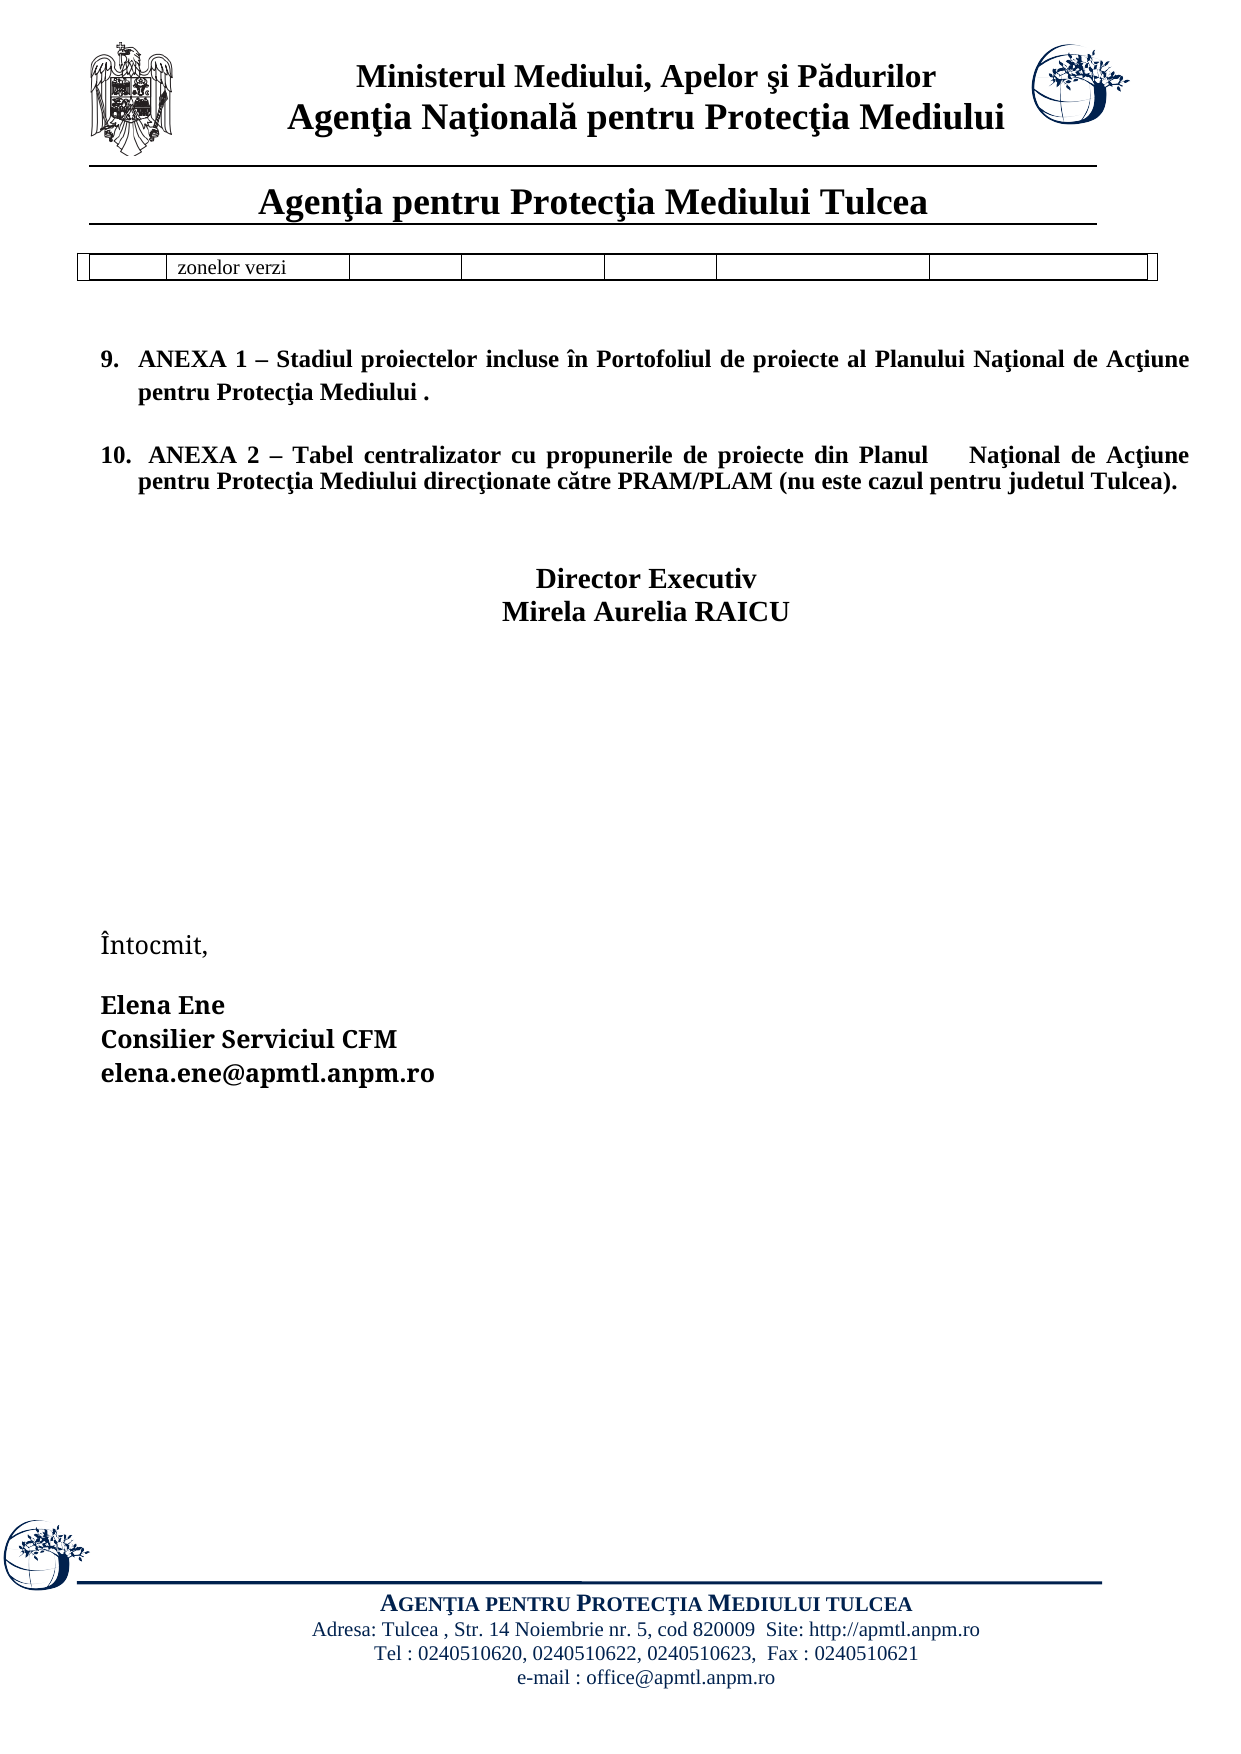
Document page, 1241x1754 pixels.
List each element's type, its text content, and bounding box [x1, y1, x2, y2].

list ANEXA 2 – Tabel centralizator cu propunerile de proiecte din Planul Naţional de Acţiune pentru Protecţia Mediului direcţionate către PRAM/PLAM (nu este cazul pentru judetul Tulcea). [100, 443, 1192, 494]
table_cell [167, 255, 349, 279]
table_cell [930, 255, 1147, 279]
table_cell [462, 255, 604, 279]
text Consilier Serviciul CFM [100, 1022, 1192, 1056]
text Elena Ene [100, 988, 1192, 1022]
list ANEXA 1 – Stadiul proiectelor incluse în Portofoliul de proiecte al Planului Naţional de Acţiune pentru Protecţia Mediului . [100, 344, 1192, 405]
text Director Executiv [100, 561, 1192, 594]
text Întocmit, [100, 928, 1192, 962]
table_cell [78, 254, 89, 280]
text elena.ene@apmtl.anpm.ro [100, 1056, 1192, 1090]
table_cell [90, 255, 166, 279]
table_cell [350, 255, 461, 279]
text Mirela Aurelia RAICU [100, 594, 1192, 628]
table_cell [605, 255, 716, 279]
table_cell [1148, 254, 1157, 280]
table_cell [717, 255, 929, 279]
